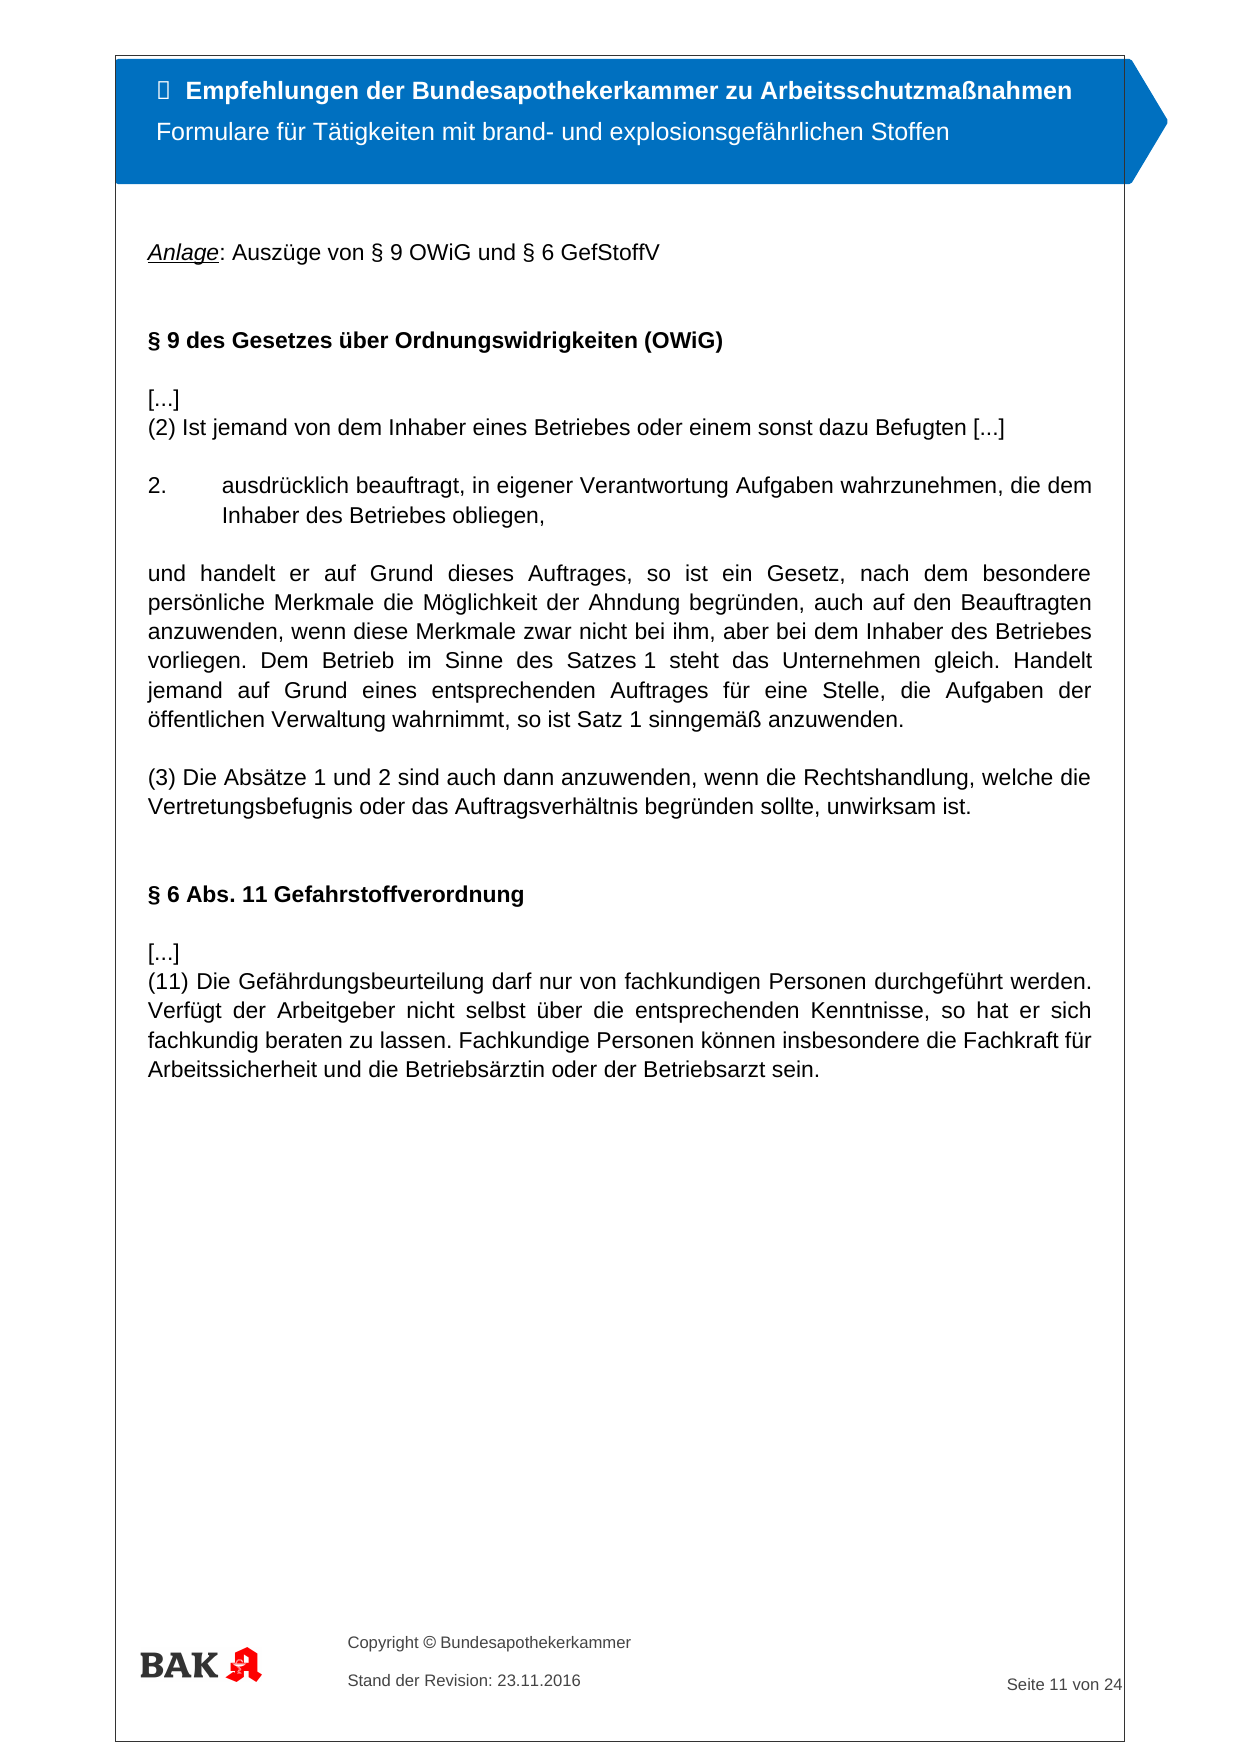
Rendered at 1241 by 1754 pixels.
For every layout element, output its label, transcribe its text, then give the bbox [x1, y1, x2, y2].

text [...] [148, 936, 1092, 965]
text 2. ausdrücklich beauftragt, in eigener Verantwortung Aufgaben wahrzunehmen, die dem Inhaber des Betriebes obliegen, [148, 469, 1092, 528]
text § 9 des Gesetzes über Ordnungswidrigkeiten (OWiG) [148, 324, 1092, 353]
text [...] [148, 382, 1092, 411]
text Anlage: Auszüge von § 9 OWiG und § 6 GefStoffV [148, 236, 1092, 265]
text und handelt er auf Grund dieses Auftrages, so ist ein Gesetz, nach dem besondere persönliche Merkmale die Möglichkeit der Ahndung begründen, auch auf den Beauftragten anzuwenden, wenn diese Merkmale zwar nicht bei ihm, aber bei dem Inhaber des Betriebes vorliegen. Dem Betrieb im Sinne des Satzes 1 steht das Unternehmen gleich. Handelt jemand auf Grund eines entsprechenden Auftrages für eine Stelle, die Aufgaben der öffentlichen Verwaltung wahrnimmt, so ist Satz 1 sinngemäß anzuwenden. [148, 557, 1092, 732]
picture [140, 1647, 262, 1682]
text (11) Die Gefährdungsbeurteilung darf nur von fachkundigen Personen durchgeführt werden. Verfügt der Arbeitgeber nicht selbst über die entsprechenden Kenntnisse, so hat er sich fachkundig beraten zu lassen. Fachkundige Personen können insbesondere die Fachkraft für Arbeitssicherheit und die Betriebsärztin oder der Betriebsarzt sein. [148, 965, 1092, 1082]
text § 6 Abs. 11 Gefahrstoffverordnung [148, 878, 1092, 907]
text (3) Die Absätze 1 und 2 sind auch dann anzuwenden, wenn die Rechtshandlung, welche die Vertretungsbefugnis oder das Auftragsverhältnis begründen sollte, unwirksam ist. [148, 761, 1092, 819]
text (2) Ist jemand von dem Inhaber eines Betriebes oder einem sonst dazu Befugten [...] [148, 411, 1092, 440]
